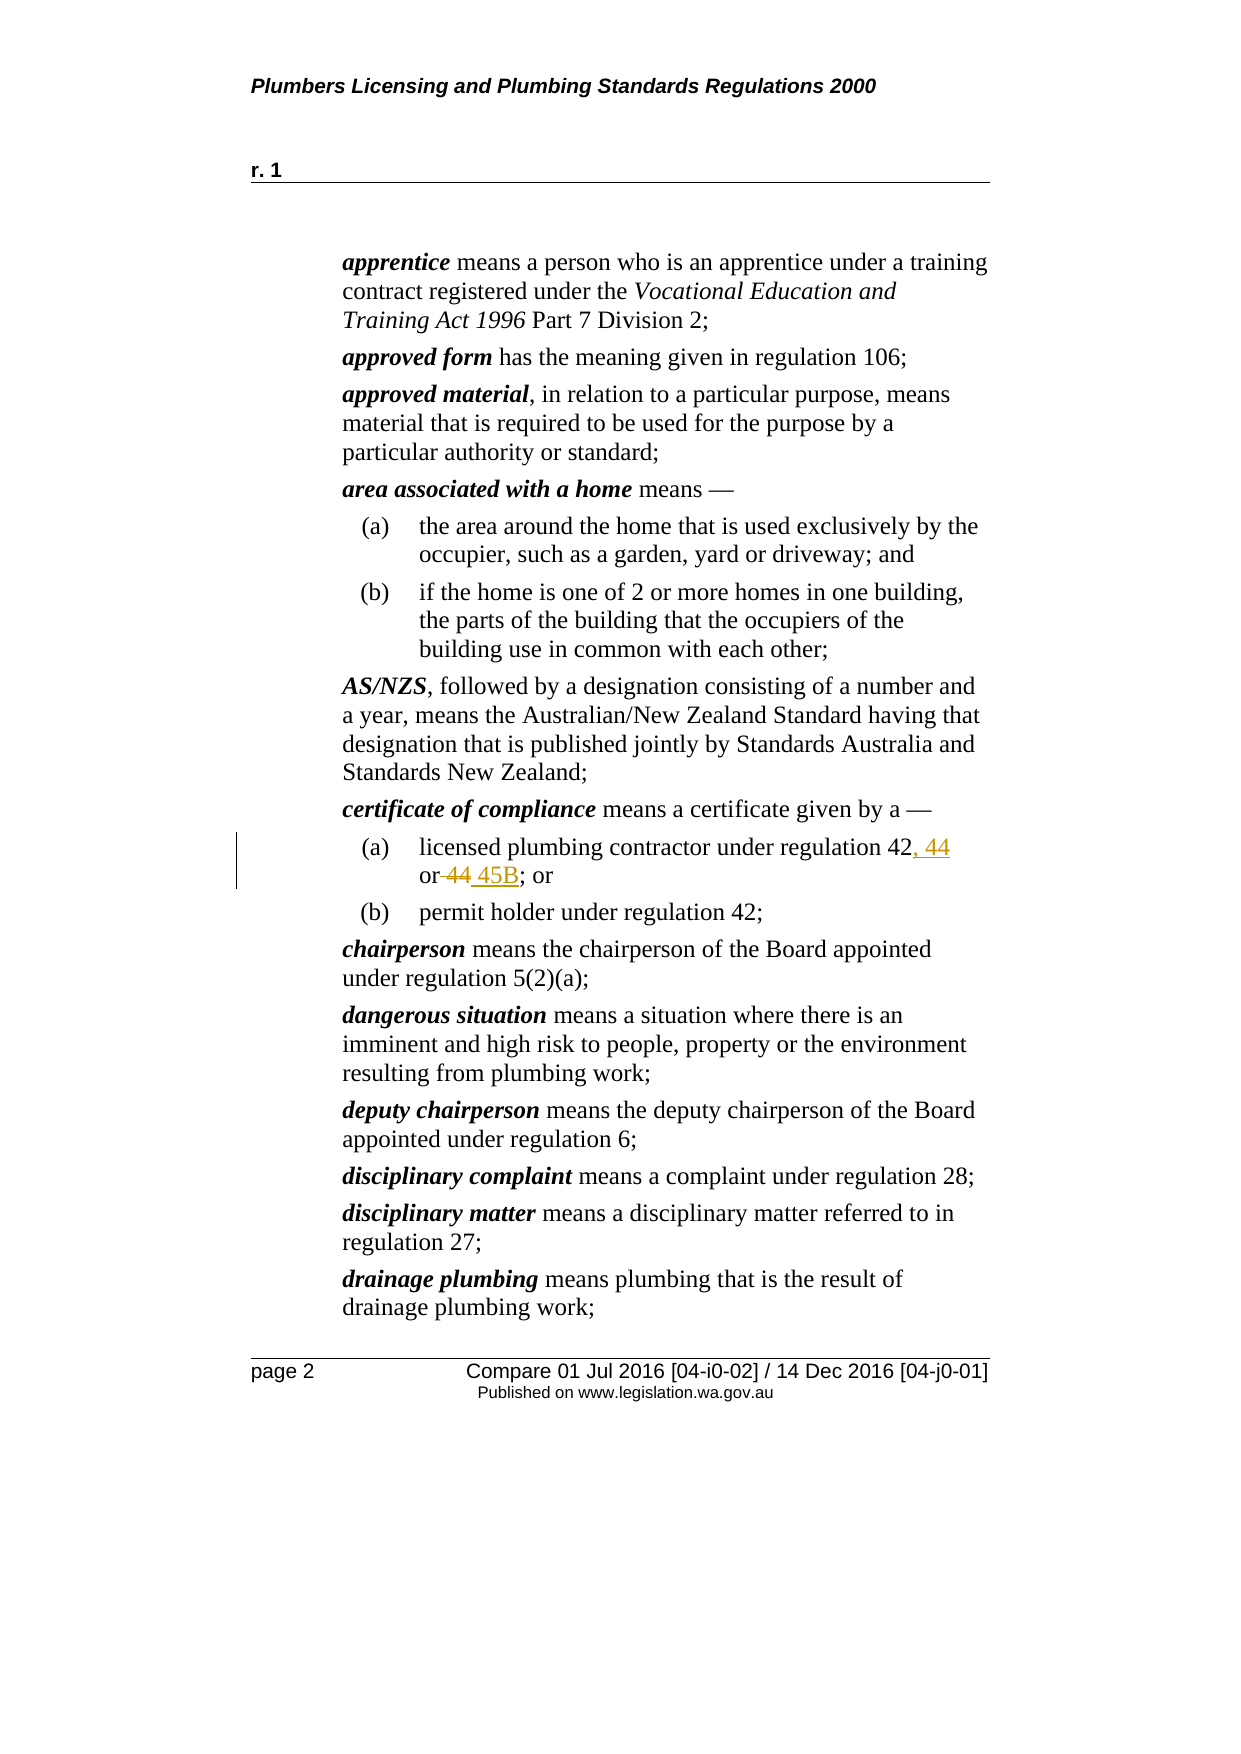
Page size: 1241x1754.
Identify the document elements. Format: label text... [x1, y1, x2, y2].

text drainage plumbing means plumbing that is the result of drainage plumbing work; [251, 1264, 990, 1321]
text certificate of compliance means a certificate given by a — [251, 794, 990, 823]
text apprentice means a person who is an apprentice under a training contract registered under the Vocational Education and Training Act 1996 Part 7 Division 2; [251, 247, 990, 334]
text area associated with a home means — [251, 474, 990, 502]
text dangerous situation means a situation where there is an imminent and high risk to people, property or the environment resulting from plumbing work; [251, 1000, 990, 1087]
text (a) the area around the home that is used exclusively by the occupier, such as a garden, yard or driveway; and [251, 511, 990, 568]
text AS/NZS, followed by a designation consisting of a number and a year, means the Australian/New Zealand Standard having that designation that is published jointly by Standards Australia and Standards New Zealand; [251, 671, 990, 786]
text (b) permit holder under regulation 42; [251, 897, 990, 926]
text approved form has the meaning given in regulation 106; [251, 342, 990, 371]
text disciplinary complaint means a complaint under regulation 28; [251, 1161, 990, 1189]
text (b) if the home is one of 2 or more homes in one building, the parts of the building that the occupiers of the building use in common with each other; [251, 577, 990, 663]
text (a) licensed plumbing contractor under regulation 42 or; or [251, 832, 990, 889]
text deputy chairperson means the deputy chairperson of the Board appointed under regulation 6; [251, 1095, 990, 1152]
text chairperson means the chairperson of the Board appointed under regulation 5(2)(a); [251, 934, 990, 992]
text disciplinary matter means a disciplinary matter referred to in regulation 27; [251, 1198, 990, 1255]
text approved material, in relation to a particular purpose, means material that is required to be used for the purpose by a particular authority or standard; [251, 379, 990, 465]
